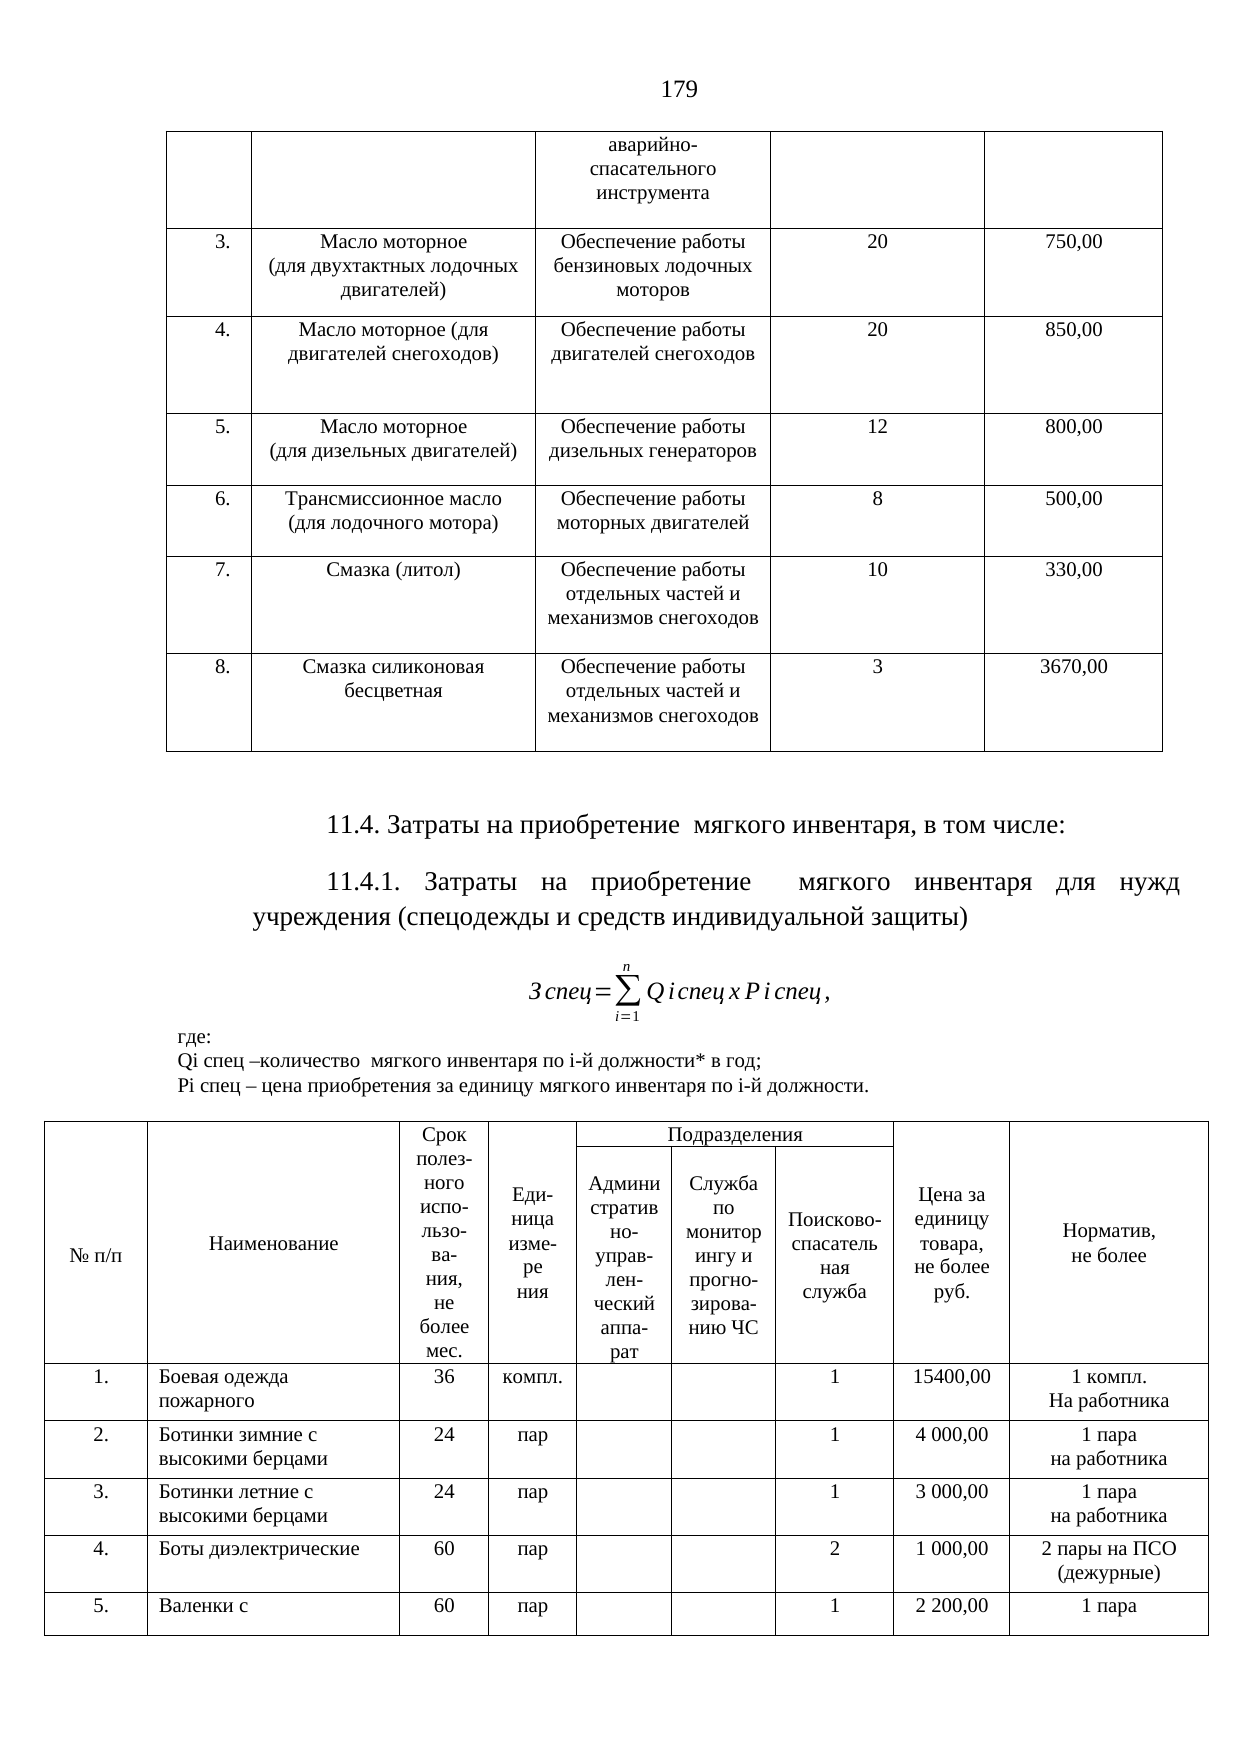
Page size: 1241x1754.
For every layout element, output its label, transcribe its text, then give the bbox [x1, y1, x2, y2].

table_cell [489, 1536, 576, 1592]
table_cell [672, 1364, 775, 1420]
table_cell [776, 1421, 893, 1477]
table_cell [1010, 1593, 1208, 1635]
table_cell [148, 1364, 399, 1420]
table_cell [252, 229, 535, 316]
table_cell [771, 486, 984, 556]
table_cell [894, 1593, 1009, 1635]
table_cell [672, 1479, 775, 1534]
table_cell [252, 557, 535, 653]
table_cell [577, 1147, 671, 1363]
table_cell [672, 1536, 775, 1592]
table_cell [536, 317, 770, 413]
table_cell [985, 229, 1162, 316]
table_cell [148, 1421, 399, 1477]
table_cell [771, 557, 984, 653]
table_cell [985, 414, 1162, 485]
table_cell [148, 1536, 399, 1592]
text 11.4.1. Затраты на приобретение мягкого инвентаря для нужд учреждения (спецодежды и средств индивидуальной защиты) [252, 865, 1181, 932]
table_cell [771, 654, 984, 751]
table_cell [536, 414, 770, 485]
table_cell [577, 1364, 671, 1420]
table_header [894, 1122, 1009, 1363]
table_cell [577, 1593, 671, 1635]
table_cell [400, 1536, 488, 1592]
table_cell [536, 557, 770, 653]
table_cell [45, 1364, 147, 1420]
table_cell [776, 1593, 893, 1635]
text Pi спец – цена приобретения за единицу мягкого инвентаря по i-й должности. [177, 1072, 1181, 1097]
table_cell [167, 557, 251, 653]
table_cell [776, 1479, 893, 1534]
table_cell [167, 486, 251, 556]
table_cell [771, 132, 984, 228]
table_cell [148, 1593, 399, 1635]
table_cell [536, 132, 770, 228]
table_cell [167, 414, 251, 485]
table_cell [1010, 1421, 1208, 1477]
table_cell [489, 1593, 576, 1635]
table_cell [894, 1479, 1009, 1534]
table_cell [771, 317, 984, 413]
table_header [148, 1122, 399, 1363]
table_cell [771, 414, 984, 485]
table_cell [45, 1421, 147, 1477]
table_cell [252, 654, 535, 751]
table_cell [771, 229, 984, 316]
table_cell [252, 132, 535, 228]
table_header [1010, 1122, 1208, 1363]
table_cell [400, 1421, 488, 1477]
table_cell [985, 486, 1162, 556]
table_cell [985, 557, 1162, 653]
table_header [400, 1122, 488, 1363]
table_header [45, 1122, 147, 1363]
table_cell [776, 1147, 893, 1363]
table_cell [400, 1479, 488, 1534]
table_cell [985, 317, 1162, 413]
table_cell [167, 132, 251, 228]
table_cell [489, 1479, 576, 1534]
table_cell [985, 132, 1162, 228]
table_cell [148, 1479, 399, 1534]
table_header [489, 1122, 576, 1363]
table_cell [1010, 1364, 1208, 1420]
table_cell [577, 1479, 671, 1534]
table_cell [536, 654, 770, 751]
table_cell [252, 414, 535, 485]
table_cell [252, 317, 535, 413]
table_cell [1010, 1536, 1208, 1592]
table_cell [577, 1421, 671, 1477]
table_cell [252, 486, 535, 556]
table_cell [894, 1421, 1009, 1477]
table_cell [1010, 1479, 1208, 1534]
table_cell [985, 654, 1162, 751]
text где: [177, 1024, 1181, 1048]
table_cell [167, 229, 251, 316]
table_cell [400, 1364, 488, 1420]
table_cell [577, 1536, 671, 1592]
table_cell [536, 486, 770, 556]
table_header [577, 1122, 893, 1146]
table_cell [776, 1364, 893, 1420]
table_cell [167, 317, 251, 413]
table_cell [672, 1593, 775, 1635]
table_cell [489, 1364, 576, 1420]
text Qi спец –количество мягкого инвентаря по i-й должности* в год; [177, 1048, 1181, 1072]
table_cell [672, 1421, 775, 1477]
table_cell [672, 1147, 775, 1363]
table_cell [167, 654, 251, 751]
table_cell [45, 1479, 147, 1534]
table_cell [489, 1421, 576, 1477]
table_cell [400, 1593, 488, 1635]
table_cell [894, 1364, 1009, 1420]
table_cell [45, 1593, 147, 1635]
text 11.4. Затраты на приобретение мягкого инвентаря, в том числе: [252, 808, 1181, 839]
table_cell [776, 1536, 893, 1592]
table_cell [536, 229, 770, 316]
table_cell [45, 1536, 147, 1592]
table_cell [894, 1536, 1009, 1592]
